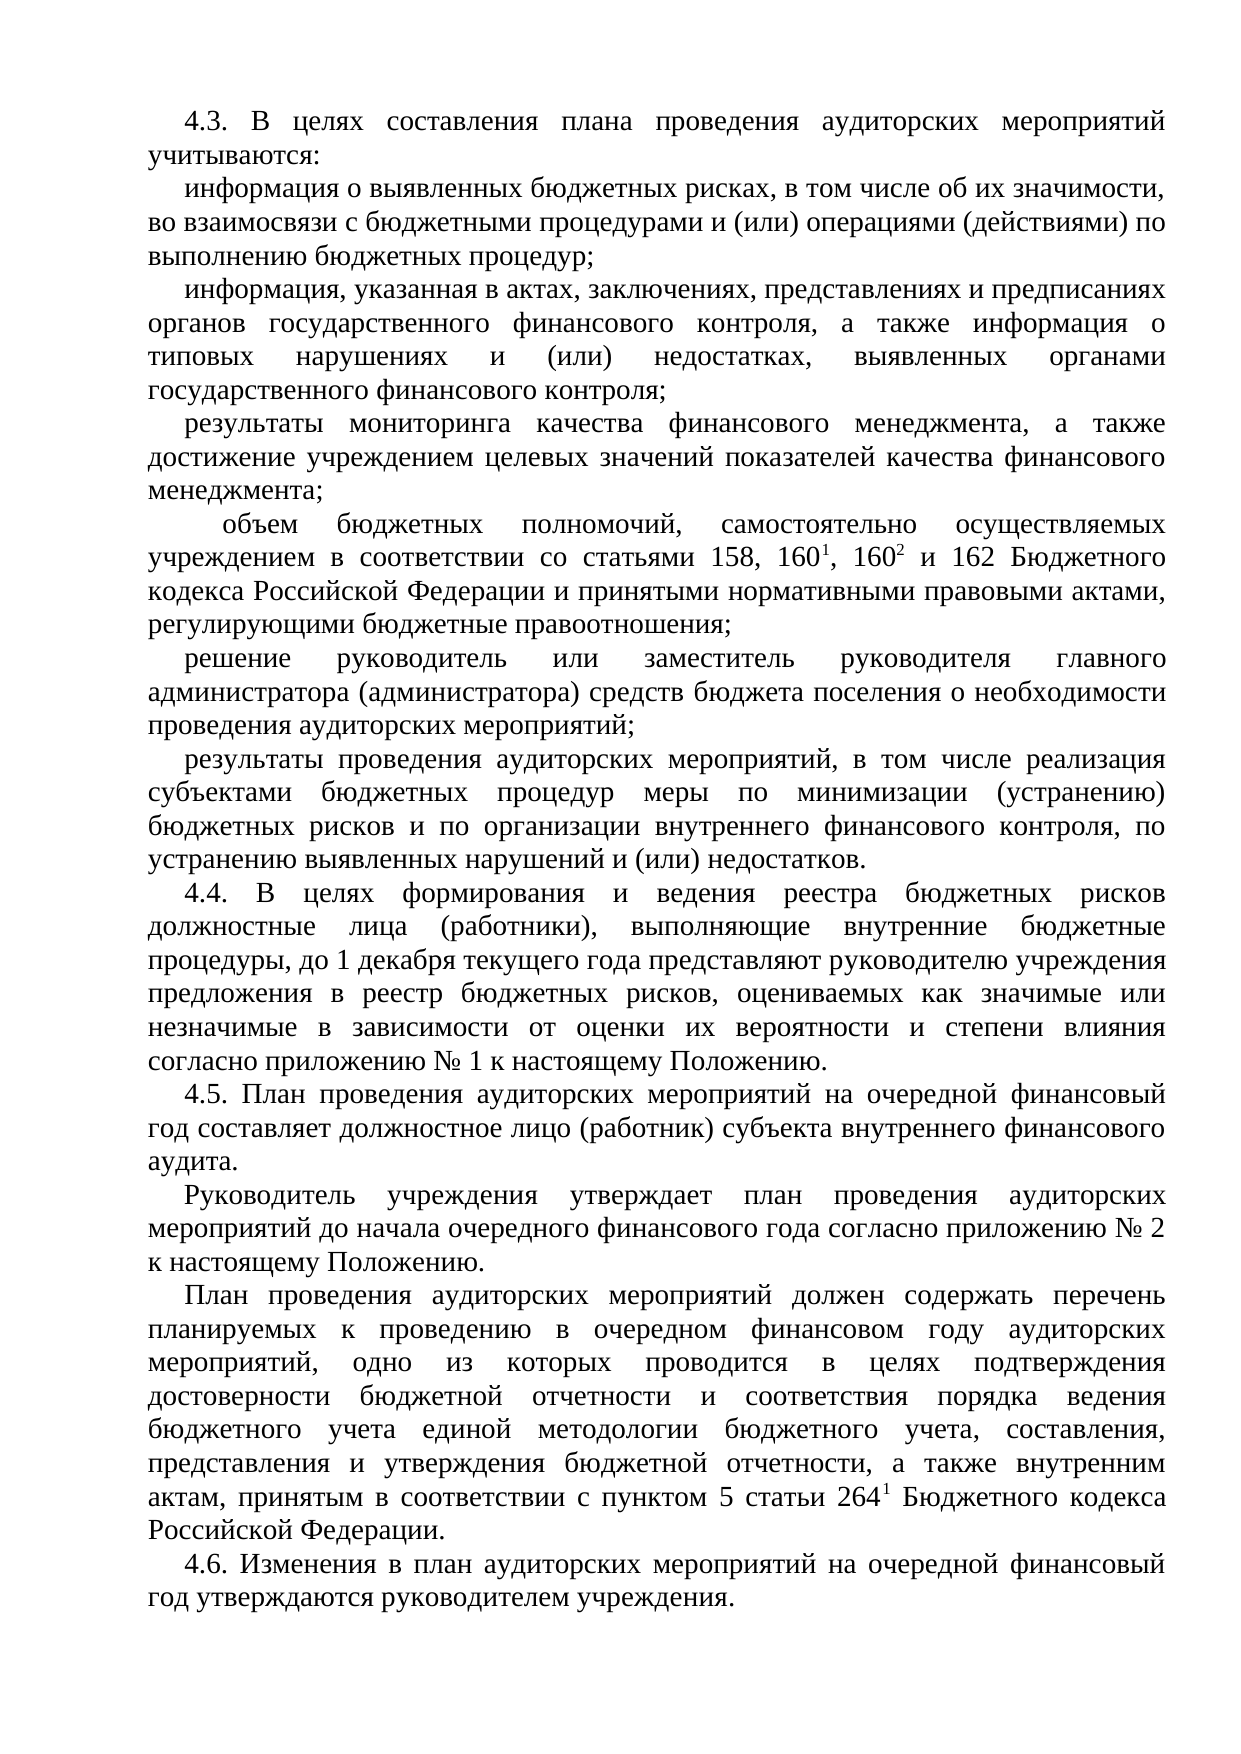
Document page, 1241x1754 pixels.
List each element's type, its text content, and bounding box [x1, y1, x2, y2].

text результаты мониторинга качества финансового менеджмента, а также достижение учреждением целевых значений показателей качества финансового менеджмента; [148, 405, 1167, 506]
text информация, указанная в актах, заключениях, представлениях и предписаниях органов государственного финансового контроля, а также информация о типовых нарушениях и (или) недостатках, выявленных органами государственного финансового контроля; [148, 271, 1167, 405]
text 4.5. План проведения аудиторских мероприятий на очередной финансовый год составляет должностное лицо (работник) субъекта внутреннего финансового аудита. [148, 1076, 1167, 1177]
text План проведения аудиторских мероприятий должен содержать перечень планируемых к проведению в очередном финансовом году аудиторских мероприятий, одно из которых проводится в целях подтверждения достоверности бюджетной отчетности и соответствия порядка ведения бюджетного учета единой методологии бюджетного учета, составления, представления и утверждения бюджетной отчетности, а также внутренним актам, принятым в соответствии с пунктом 5 статьи 2641 Бюджетного кодекса Российской Федерации. [148, 1277, 1167, 1546]
text Руководитель учреждения утверждает план проведения аудиторских мероприятий до начала очередного финансового года согласно приложению № 2 к настоящему Положению. [148, 1177, 1167, 1277]
text информация о выявленных бюджетных рисках, в том числе об их значимости, во взаимосвязи с бюджетными процедурами и (или) операциями (действиями) по выполнению бюджетных процедур; [148, 171, 1167, 271]
text 4.4. В целях формирования и ведения реестра бюджетных рисков должностные лица (работники), выполняющие внутренние бюджетные процедуры, до 1 декабря текущего года представляют руководителю учреждения предложения в реестр бюджетных рисков, оцениваемых как значимые или незначимые в зависимости от оценки их вероятности и степени влияния согласно приложению № 1 к настоящему Положению. [148, 875, 1167, 1076]
text объем бюджетных полномочий, самостоятельно осуществляемых учреждением в соответствии со статьями 158, 1601, 1602 и 162 Бюджетного кодекса Российской Федерации и принятыми нормативными правовыми актами, регулирующими бюджетные правоотношения; [148, 506, 1167, 640]
text решение руководитель или заместитель руководителя главного администратора (администратора) средств бюджета поселения о необходимости проведения аудиторских мероприятий; [148, 640, 1167, 741]
text 4.6. Изменения в план аудиторских мероприятий на очередной финансовый год утверждаются руководителем учреждения. [148, 1546, 1167, 1613]
text 4.3. В целях составления плана проведения аудиторских мероприятий учитываются: [148, 103, 1167, 171]
text результаты проведения аудиторских мероприятий, в том числе реализация субъектами бюджетных процедур меры по минимизации (устранению) бюджетных рисков и по организации внутреннего финансового контроля, по устранению выявленных нарушений и (или) недостатков. [148, 741, 1167, 875]
